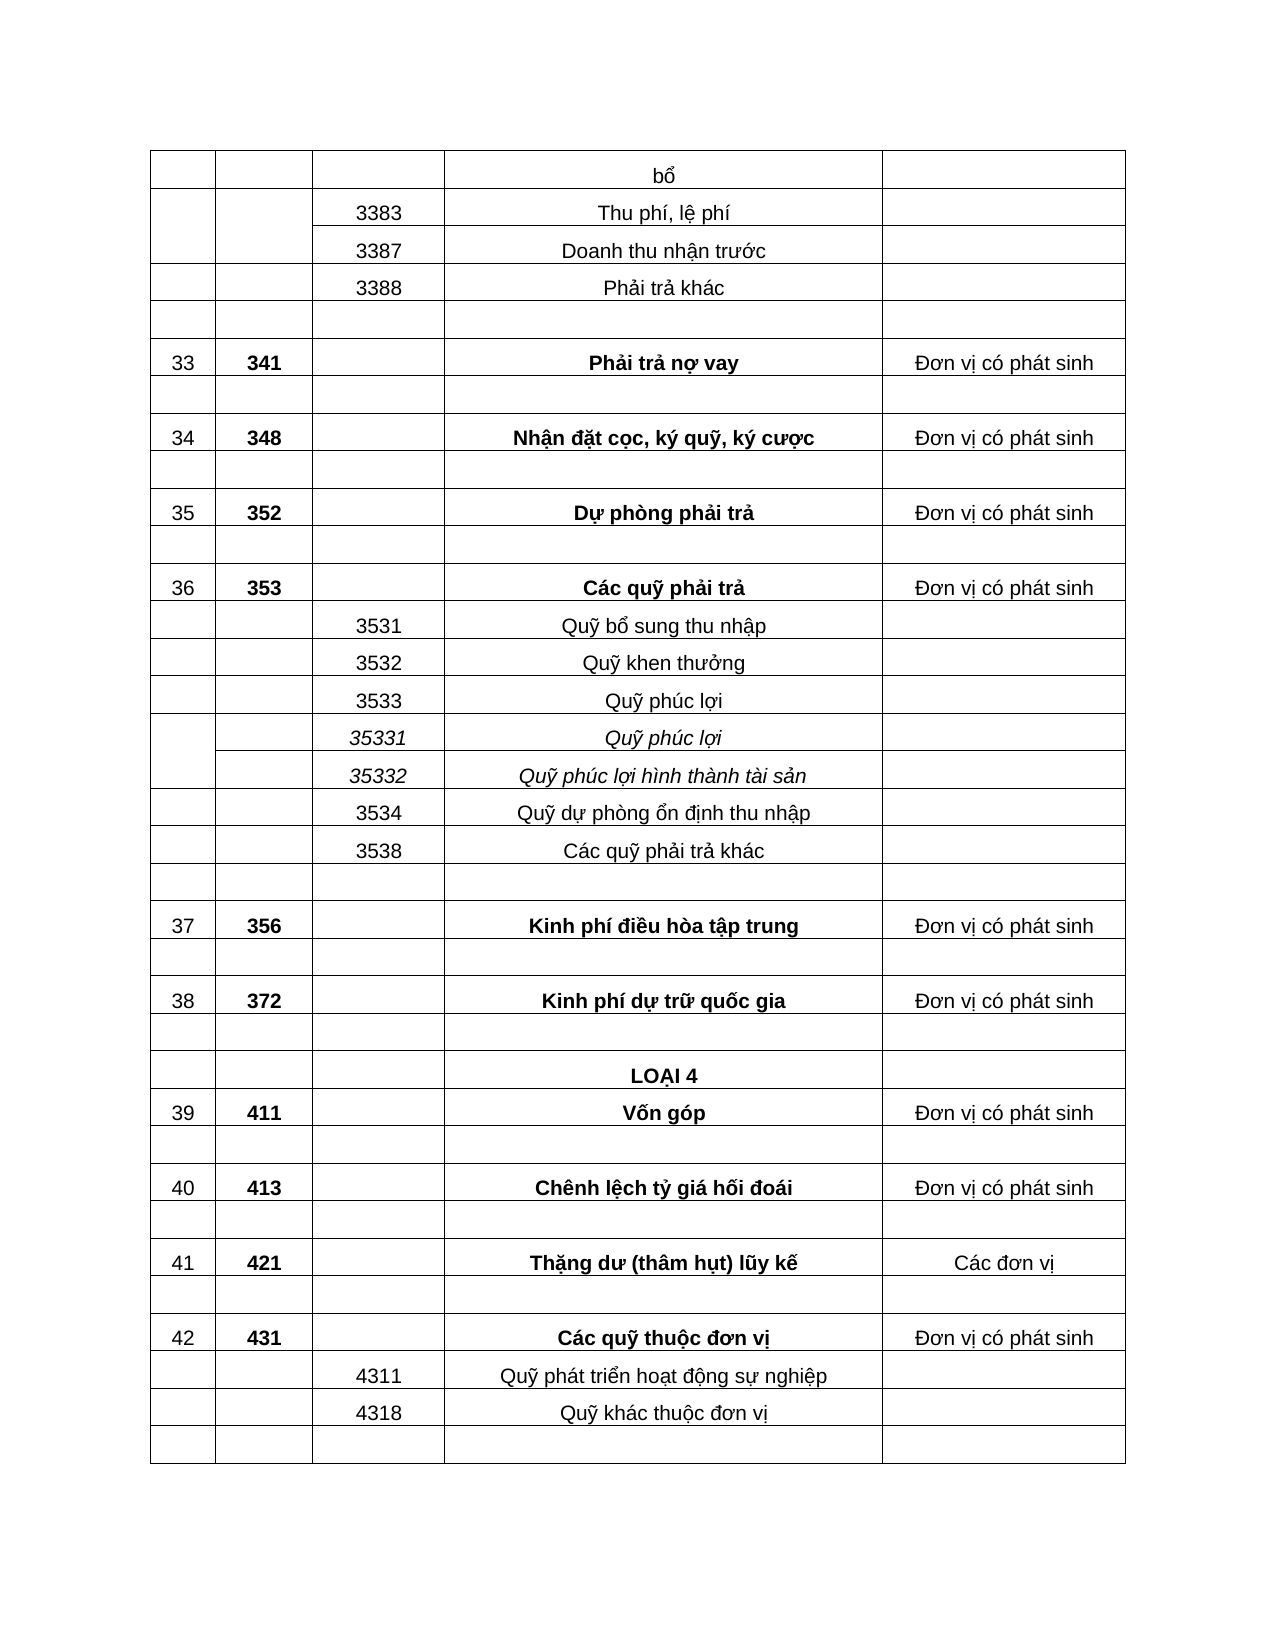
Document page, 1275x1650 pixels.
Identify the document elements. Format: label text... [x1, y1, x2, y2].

table_cell [216, 301, 312, 337]
table_cell 35332 [313, 751, 444, 787]
table_cell 3532 [313, 639, 444, 675]
table_cell [883, 264, 1125, 300]
table_cell [313, 1089, 444, 1125]
table_cell [216, 376, 312, 412]
table_cell Đơn vị có phát sinh [883, 339, 1125, 375]
table_cell Các đơn vị [883, 1239, 1125, 1275]
table_cell [445, 376, 882, 412]
table_cell [313, 1126, 444, 1162]
table_cell [151, 714, 215, 787]
table_cell 421 [216, 1239, 312, 1275]
table_cell Quỹ phúc lợi [445, 676, 882, 712]
table_cell [216, 1201, 312, 1237]
table_cell [216, 451, 312, 487]
table_cell [883, 1389, 1125, 1425]
table_cell [445, 1201, 882, 1237]
table_cell Quỹ khác thuộc đơn vị [445, 1389, 882, 1425]
table_cell Phải trả khác [445, 264, 882, 300]
table_cell [216, 189, 312, 262]
table_cell 3538 [313, 826, 444, 862]
table_cell 3388 [313, 264, 444, 300]
table_cell [313, 376, 444, 412]
table_cell [216, 714, 312, 750]
table_cell [883, 601, 1125, 637]
table_cell [313, 1239, 444, 1275]
table_cell [883, 226, 1125, 262]
table_cell Nhận đặt cọc, ký quỹ, ký cược [445, 414, 882, 450]
table_cell [883, 1351, 1125, 1387]
table_cell [216, 1426, 312, 1462]
table_cell [445, 1126, 882, 1162]
table_cell [313, 1201, 444, 1237]
table_cell 431 [216, 1314, 312, 1350]
table_cell 3531 [313, 601, 444, 637]
table_cell 42 [151, 1314, 215, 1350]
table_cell [883, 1426, 1125, 1462]
table_cell 4318 [313, 1389, 444, 1425]
table_cell [151, 639, 215, 675]
table_cell Phải trả nợ vay [445, 339, 882, 375]
table_cell [883, 451, 1125, 487]
table_cell 41 [151, 1239, 215, 1275]
table_cell Đơn vị có phát sinh [883, 1314, 1125, 1350]
table_cell [445, 1014, 882, 1050]
table_cell [883, 189, 1125, 225]
table_cell 38 [151, 976, 215, 1012]
table_cell Các quỹ phải trả khác [445, 826, 882, 862]
table_cell 3533 [313, 676, 444, 712]
table_cell Đơn vị có phát sinh [883, 976, 1125, 1012]
table_cell [151, 1201, 215, 1237]
table_cell [216, 676, 312, 712]
table_cell [883, 789, 1125, 825]
table_cell [883, 639, 1125, 675]
table_cell [883, 676, 1125, 712]
table_cell [445, 1426, 882, 1462]
table_cell 4311 [313, 1351, 444, 1387]
table_cell [445, 864, 882, 900]
table_cell [151, 189, 215, 262]
table_cell [883, 1014, 1125, 1050]
table_cell [151, 939, 215, 975]
table_cell [216, 264, 312, 300]
table_cell Doanh thu nhận trước [445, 226, 882, 262]
table_cell [151, 864, 215, 900]
table_cell [151, 601, 215, 637]
table_cell 35 [151, 489, 215, 525]
table_cell 3383 [313, 189, 444, 225]
table_cell [313, 451, 444, 487]
table_cell [313, 339, 444, 375]
table_cell 348 [216, 414, 312, 450]
table_cell 36 [151, 564, 215, 600]
table_cell 34 [151, 414, 215, 450]
table_cell [883, 526, 1125, 562]
table_cell [216, 864, 312, 900]
table_cell [151, 826, 215, 862]
table_cell [883, 301, 1125, 337]
table_cell [313, 1426, 444, 1462]
table_cell [151, 1426, 215, 1462]
table_cell 40 [151, 1164, 215, 1200]
table_cell [883, 864, 1125, 900]
table_cell Đơn vị có phát sinh [883, 1089, 1125, 1125]
table_cell [883, 751, 1125, 787]
table_cell [216, 1389, 312, 1425]
table_cell 39 [151, 1089, 215, 1125]
table_cell [216, 1014, 312, 1050]
table_cell 3534 [313, 789, 444, 825]
table_cell [216, 1276, 312, 1312]
table_cell Quỹ phúc lợi [445, 714, 882, 750]
table_cell [313, 1314, 444, 1350]
table_cell [445, 526, 882, 562]
table_cell [151, 1126, 215, 1162]
table_cell [313, 1051, 444, 1087]
table_cell Quỹ dự phòng ổn định thu nhập [445, 789, 882, 825]
table_cell [216, 151, 312, 187]
table_cell [313, 901, 444, 937]
table_cell [151, 1014, 215, 1050]
table_cell [313, 1014, 444, 1050]
table_cell [313, 1276, 444, 1312]
table_cell Chênh lệch tỷ giá hối đoái [445, 1164, 882, 1200]
table_cell [313, 526, 444, 562]
table_cell Các quỹ phải trả [445, 564, 882, 600]
table_cell Đơn vị có phát sinh [883, 901, 1125, 937]
table_cell [445, 939, 882, 975]
table_cell [883, 376, 1125, 412]
table_cell [883, 1276, 1125, 1312]
table_cell [313, 864, 444, 900]
table_cell [313, 564, 444, 600]
table_cell 353 [216, 564, 312, 600]
table_cell Đơn vị có phát sinh [883, 1164, 1125, 1200]
table_cell Đơn vị có phát sinh [883, 414, 1125, 450]
table_cell 35331 [313, 714, 444, 750]
table_cell Quỹ bổ sung thu nhập [445, 601, 882, 637]
table_cell [216, 751, 312, 787]
table_cell [883, 151, 1125, 187]
table_cell 3382 [313, 151, 444, 187]
table_cell Kinh phí dự trữ quốc gia [445, 976, 882, 1012]
table_cell [151, 676, 215, 712]
table_cell [151, 376, 215, 412]
table_cell [151, 264, 215, 300]
table_cell [151, 1389, 215, 1425]
table_cell Đơn vị có phát sinh [883, 564, 1125, 600]
table_cell [216, 939, 312, 975]
table_cell Đơn vị có phát sinh [883, 489, 1125, 525]
table_cell [313, 939, 444, 975]
table_cell Quỹ khen thưởng [445, 639, 882, 675]
table_cell 341 [216, 339, 312, 375]
table_cell 411 [216, 1089, 312, 1125]
table_cell [216, 826, 312, 862]
table_cell [151, 451, 215, 487]
table_cell [151, 1051, 215, 1087]
table_cell [151, 1276, 215, 1312]
table_cell 356 [216, 901, 312, 937]
table_cell [216, 1126, 312, 1162]
table_cell Thặng dư (thâm hụt) lũy kế [445, 1239, 882, 1275]
table_cell [313, 1164, 444, 1200]
table_cell 413 [216, 1164, 312, 1200]
table_cell [216, 601, 312, 637]
table_cell Vốn góp [445, 1089, 882, 1125]
table_cell Thu phí, lệ phí [445, 189, 882, 225]
table_cell [445, 301, 882, 337]
table_cell [883, 1201, 1125, 1237]
table_cell Kinh phí điều hòa tập trung [445, 901, 882, 937]
table_cell Dự phòng phải trả [445, 489, 882, 525]
table_cell Quỹ phúc lợi hình thành tài sản [445, 751, 882, 787]
table_cell 33 [151, 339, 215, 375]
table_cell [313, 976, 444, 1012]
table_cell LOẠI 4 [445, 1051, 882, 1087]
table_cell [151, 526, 215, 562]
table_cell [216, 1351, 312, 1387]
table_cell [445, 1276, 882, 1312]
table_cell [216, 526, 312, 562]
table_cell [883, 1051, 1125, 1087]
table_cell [313, 414, 444, 450]
table_cell [151, 301, 215, 337]
table_cell [216, 789, 312, 825]
table_cell [151, 1351, 215, 1387]
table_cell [445, 151, 882, 187]
table_cell Các quỹ thuộc đơn vị [445, 1314, 882, 1350]
table_cell 352 [216, 489, 312, 525]
table_cell [883, 939, 1125, 975]
table_cell [883, 1126, 1125, 1162]
table_cell [151, 789, 215, 825]
table_cell 372 [216, 976, 312, 1012]
table_cell [883, 714, 1125, 750]
table_cell [216, 639, 312, 675]
table_cell [151, 151, 215, 187]
table_cell [216, 1051, 312, 1087]
table_cell 37 [151, 901, 215, 937]
table_cell [445, 451, 882, 487]
table_cell Quỹ phát triển hoạt động sự nghiệp [445, 1351, 882, 1387]
table_cell [313, 489, 444, 525]
table_cell [313, 301, 444, 337]
table_cell 3387 [313, 226, 444, 262]
table_cell [883, 826, 1125, 862]
